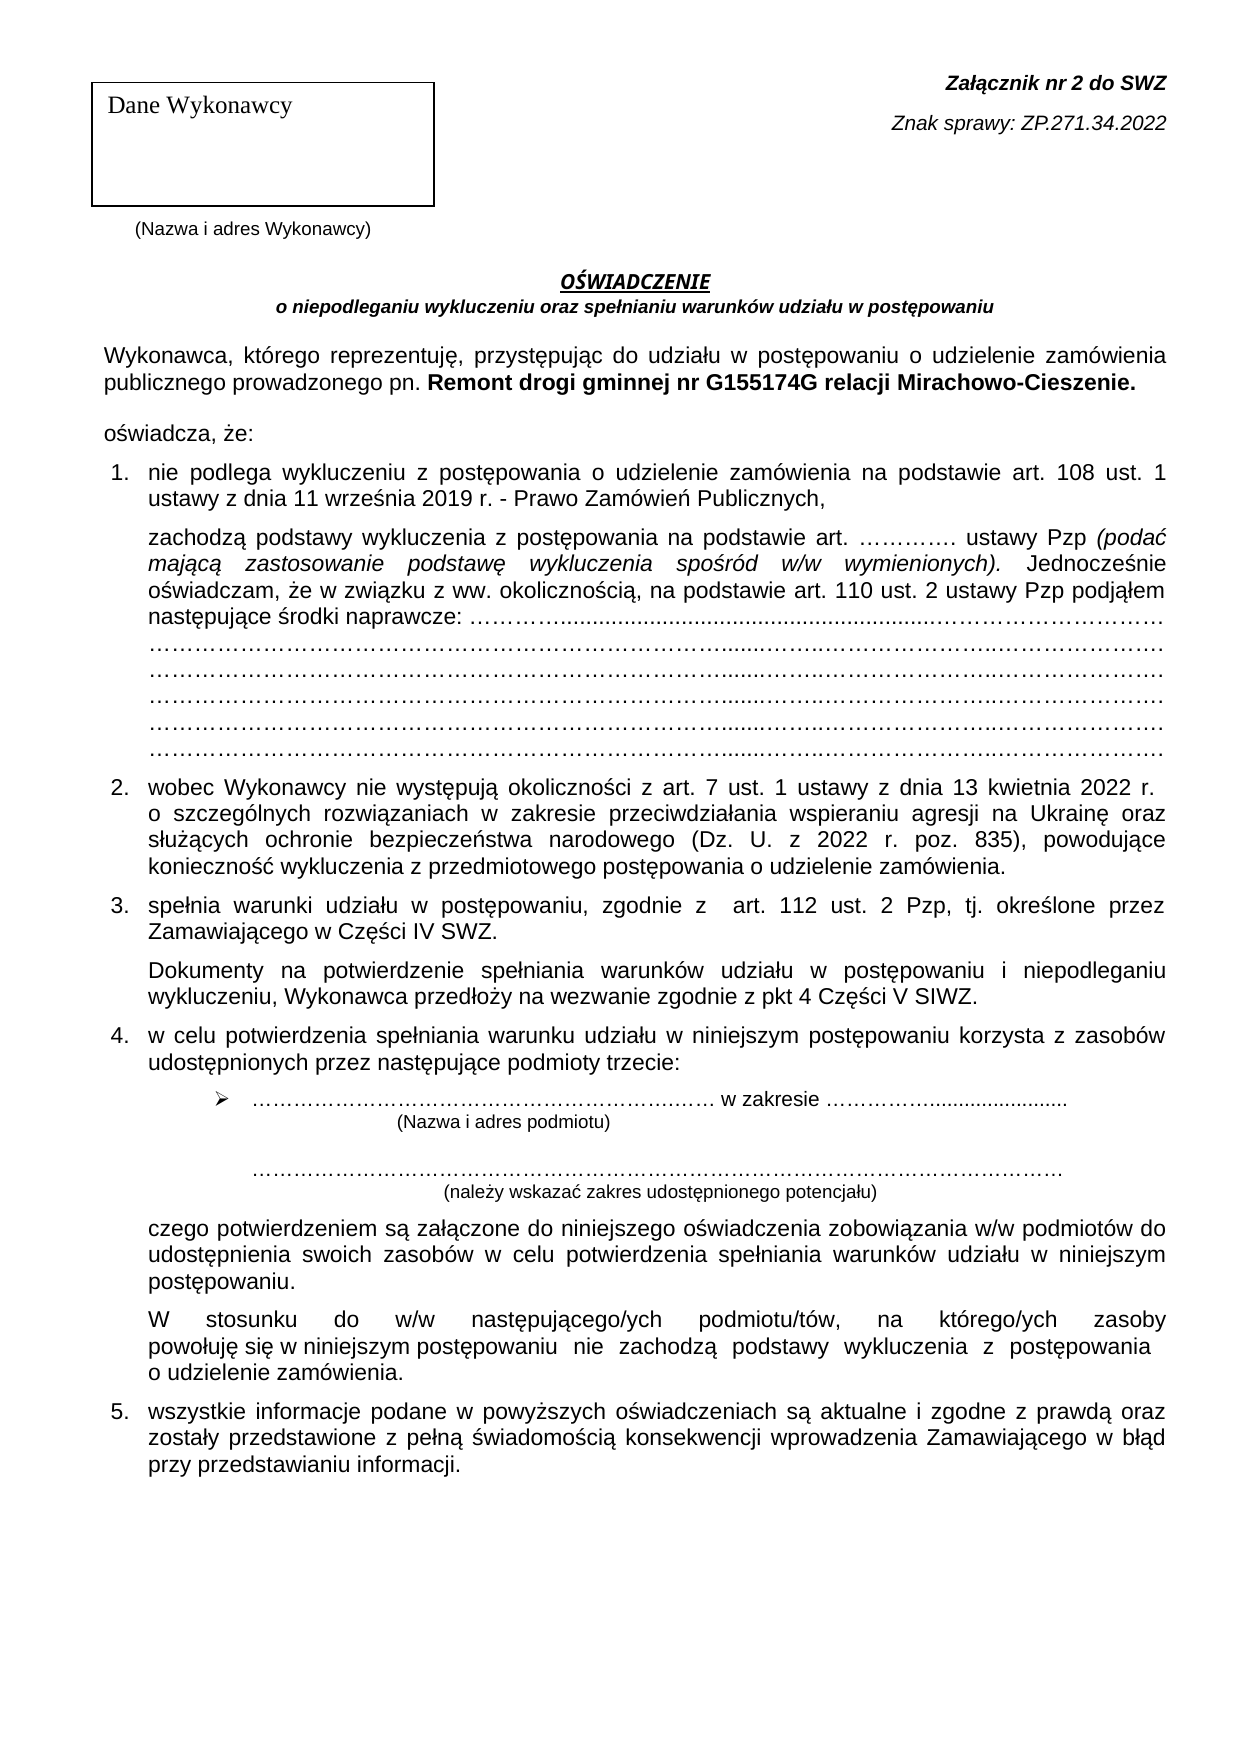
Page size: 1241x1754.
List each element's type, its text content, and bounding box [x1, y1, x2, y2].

list …………………………………………………….…… w zakresie ……………........................ [214, 1087, 1167, 1111]
text ………………………………………………………………….......……..…………………..…………………. [148, 735, 1167, 761]
list wszystkie informacje podane w powyższych oświadczeniach są aktualne i zgodne z prawdą oraz zostały przedstawione z pełną świadomością konsekwencji wprowadzenia Zamawiającego w błąd przy przedstawianiu informacji. [110, 1398, 1167, 1477]
text ………………………………………………………………….......……..…………………..…………………. [148, 682, 1167, 708]
text czego potwierdzeniem są załączone do niniejszego oświadczenia zobowiązania w/w podmiotów do udostępnienia swoich zasobów w celu potwierdzenia spełniania warunków udziału w niniejszym postępowaniu. [148, 1215, 1167, 1294]
text ………………………………………………………………….......……..…………………..…………………. [148, 656, 1167, 682]
text o niepodleganiu wykluczeniu oraz spełnianiu warunków udziału w postępowaniu [103, 296, 1167, 317]
list spełnia warunki udziału w postępowaniu, zgodnie z art. 112 ust. 2 Pzp, tj. określone przez Zamawiającego w Części IV SWZ. [110, 892, 1167, 944]
text ………………………………………………………………….......……..…………………..…………………. [148, 708, 1167, 735]
list w celu potwierdzenia spełniania warunku udziału w niniejszym postępowaniu korzysta z zasobów udostępnionych przez następujące podmioty trzecie: [110, 1022, 1167, 1075]
text Dokumenty na potwierdzenie spełniania warunków udziału w postępowaniu i niepodleganiu wykluczeniu, Wykonawca przedłoży na wezwanie zgodnie z pkt 4 Części V SIWZ. [148, 957, 1167, 1009]
text ………………………………………………………………….......……..…………………..…………………. [148, 629, 1167, 656]
text zachodzą podstawy wykluczenia z postępowania na podstawie art. …………. ustawy Pzp (podać mającą zastosowanie podstawę wykluczenia spośród w/w wymienionych). Jednocześnie oświadczam, że w związku z ww. okolicznością, na podstawie art. 110 ust. 2 ustawy Pzp podjąłem następujące środki naprawcze: …………...........................................................………………………… [148, 524, 1167, 629]
text Załącznik nr 2 do SWZ [103, 71, 1167, 95]
text oświadcza, że: [103, 420, 1167, 446]
text (Nazwa i adres Wykonawcy) [103, 217, 1167, 239]
text ……………………………………………………………………………………………………… [251, 1157, 1167, 1181]
text W stosunku do w/w następującego/ych podmiotu/tów, na którego/ych zasoby powołuję się w niniejszym postępowaniu nie zachodzą podstawy wykluczenia z postępowania o udzielenie zamówienia. [148, 1306, 1167, 1386]
list wobec Wykonawcy nie występują okoliczności z art. 7 ust. 1 ustawy z dnia 13 kwietnia 2022 r. o szczególnych rozwiązaniach w zakresie przeciwdziałania wspieraniu agresji na Ukrainę oraz służących ochronie bezpieczeństwa narodowego (Dz. U. z 2022 r. poz. 835), powodujące konieczność wykluczenia z przedmiotowego postępowania o udzielenie zamówienia. [110, 774, 1167, 879]
subtitle Znak sprawy: ZP.271.34.2022 [435, 111, 1167, 135]
text (należy wskazać zakres udostępnionego potencjału) [251, 1181, 1167, 1202]
text Wykonawca, którego reprezentuję, przystępując do udziału w postępowaniu o udzielenie zamówienia publicznego prowadzonego pn. Remont drogi gminnej nr G155174G relacji Mirachowo-Cieszenie. [103, 342, 1167, 395]
text OŚWIADCZENIE [103, 267, 1167, 296]
text (Nazwa i adres podmiotu) [251, 1111, 1167, 1133]
list nie podlega wykluczeniu z postępowania o udzielenie zamówienia na podstawie art. 108 ust. 1 ustawy z dnia 11 września 2019 r. - Prawo Zamówień Publicznych, [110, 459, 1167, 512]
